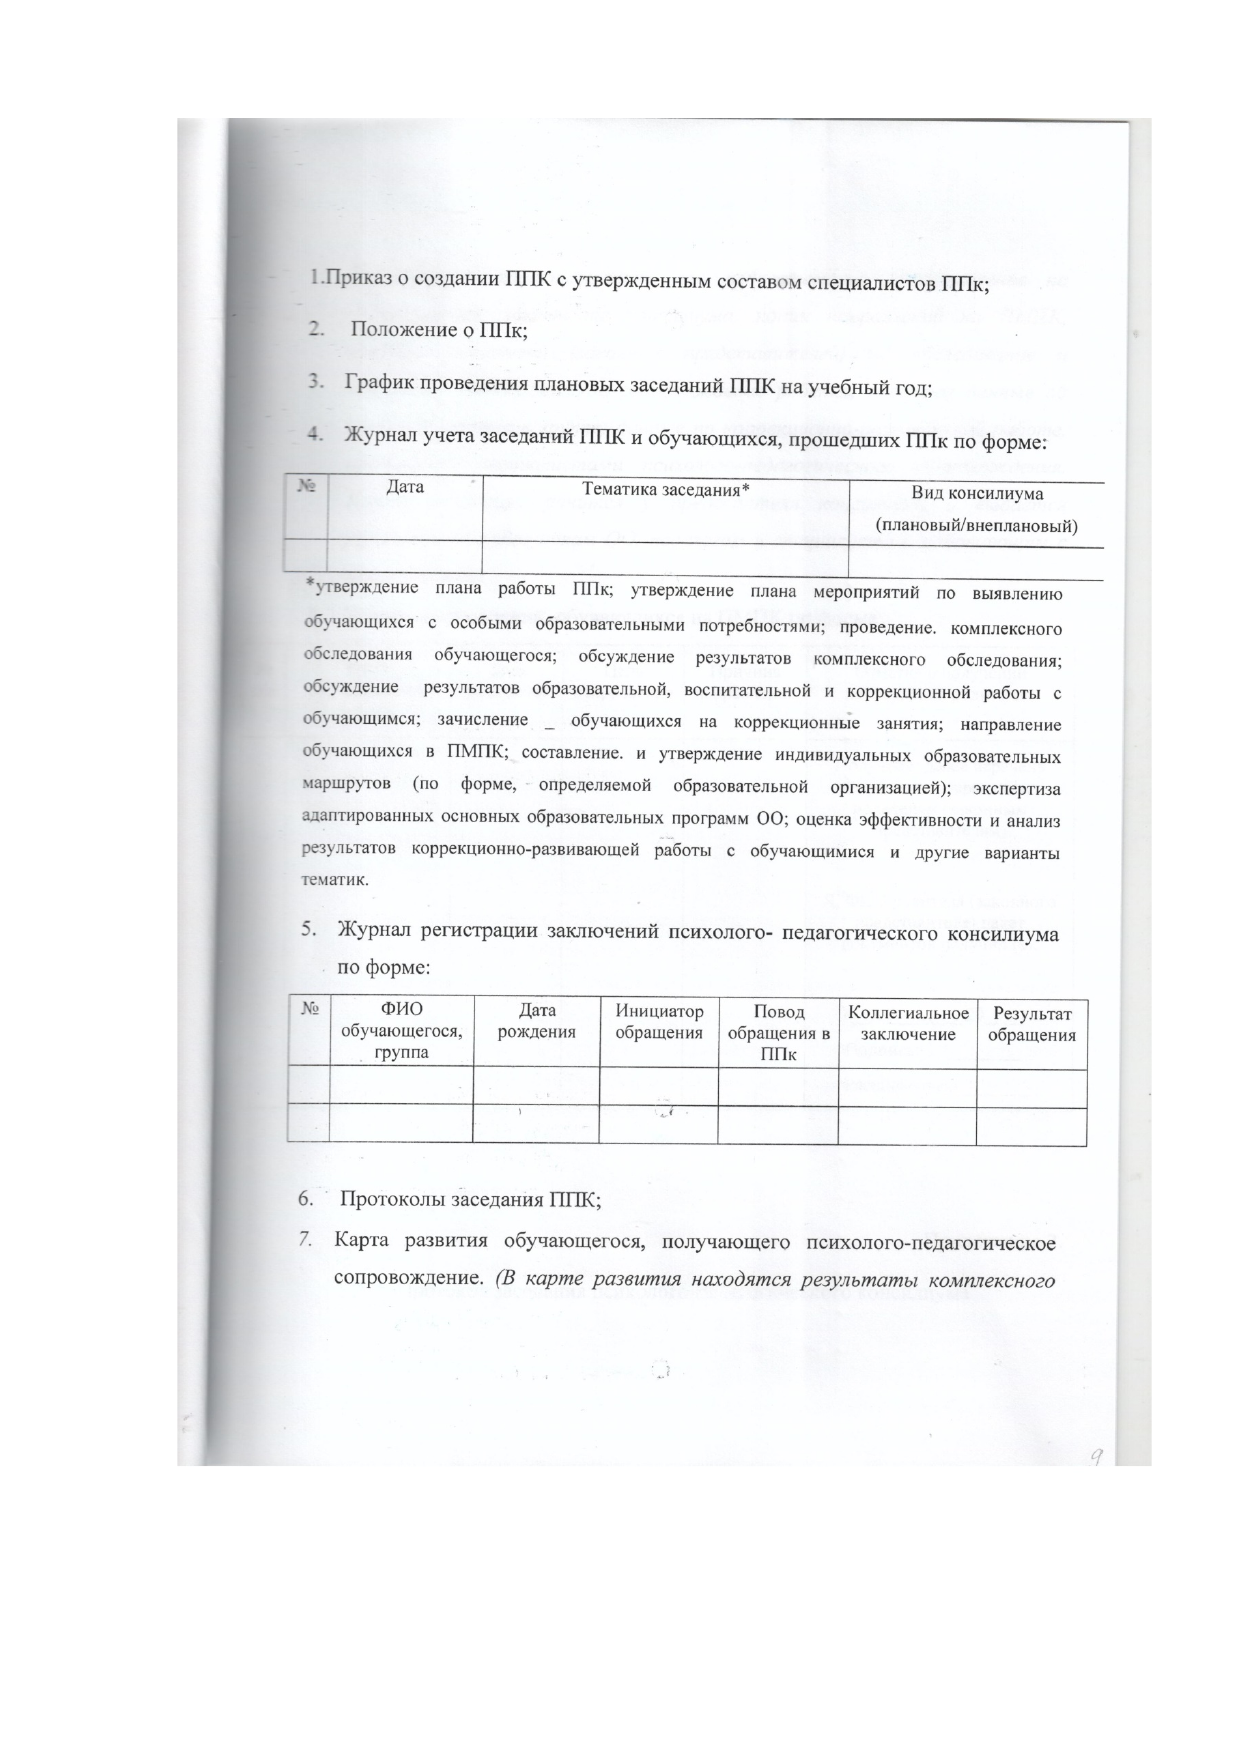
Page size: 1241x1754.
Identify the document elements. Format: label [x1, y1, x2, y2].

picture [177, 118, 1152, 1479]
